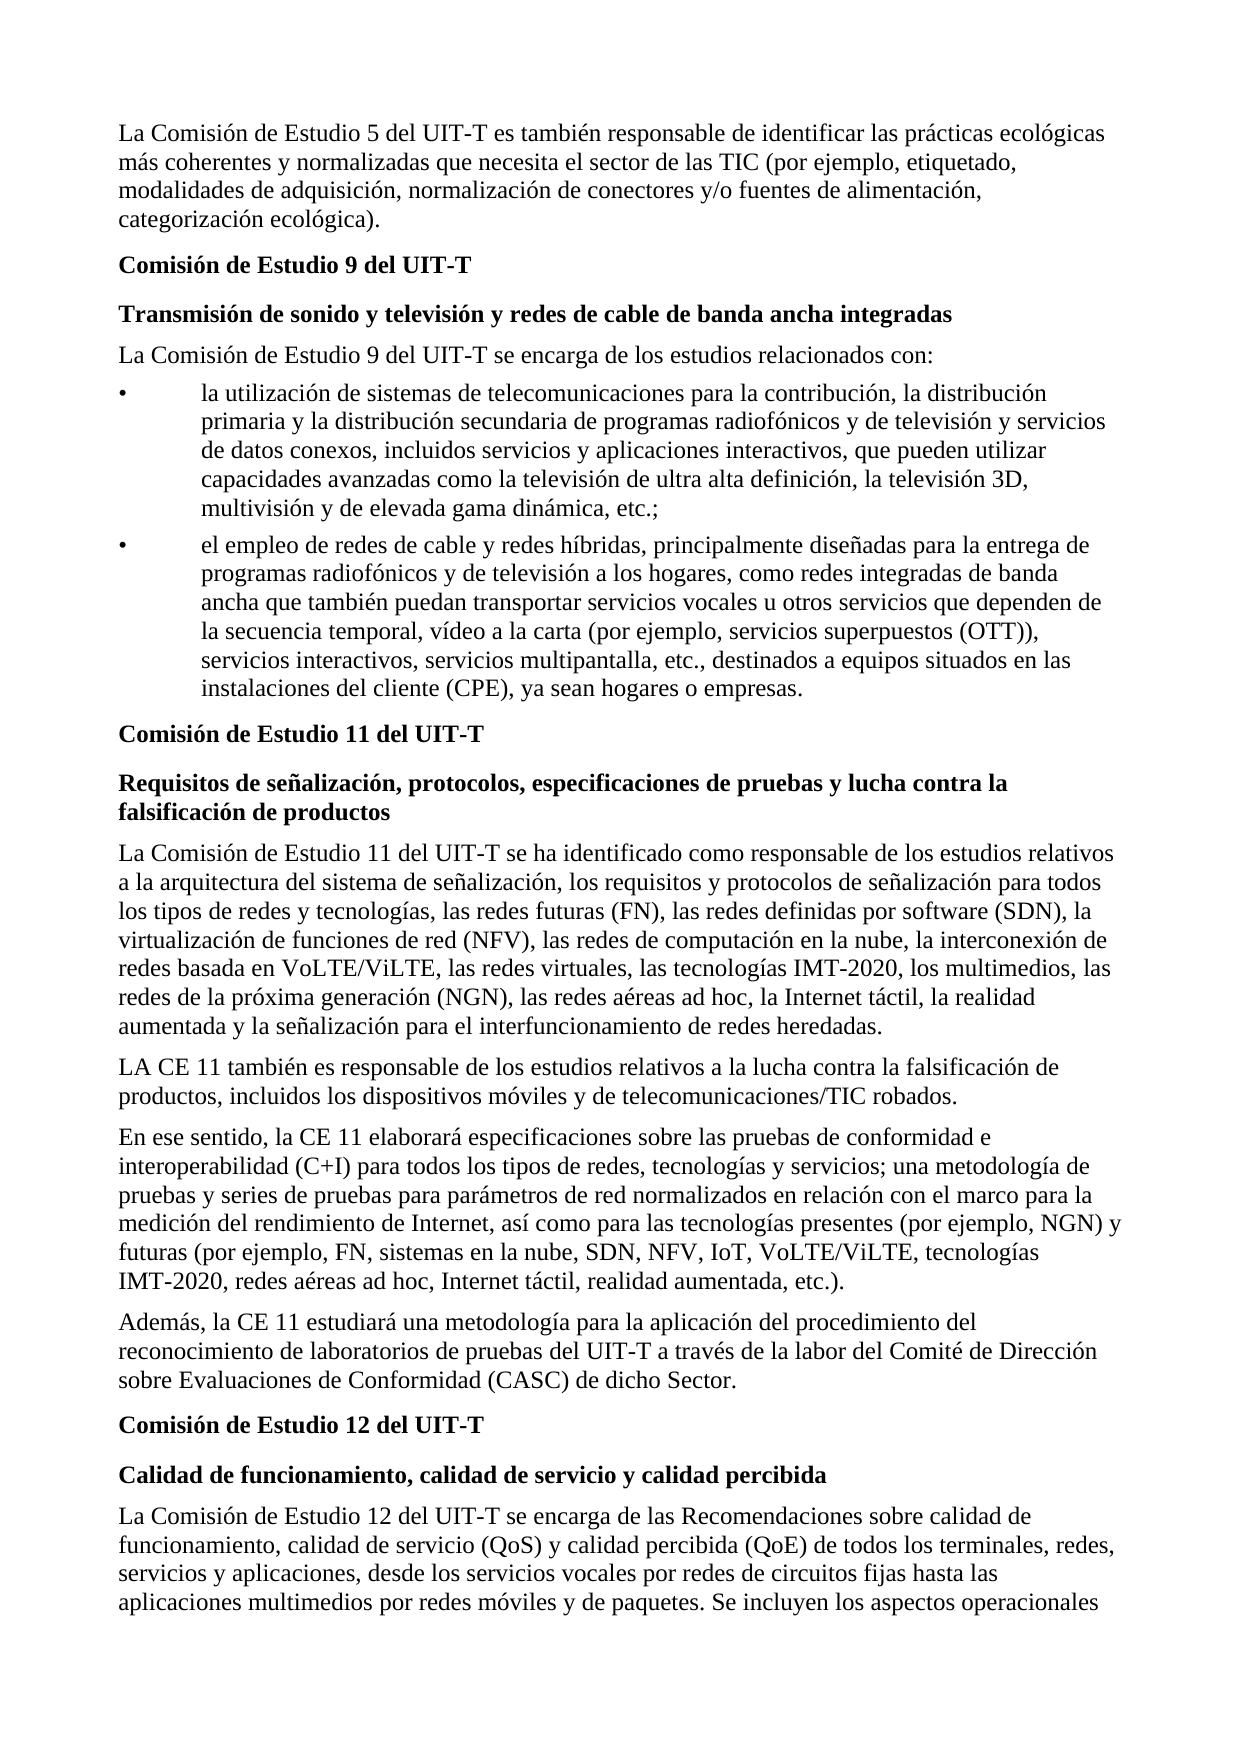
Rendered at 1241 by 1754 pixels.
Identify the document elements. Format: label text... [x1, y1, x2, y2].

text • el empleo de redes de cable y redes híbridas, principalmente diseñadas para la entrega de programas radiofónicos y de televisión a los hogares, como redes integradas de banda ancha que también puedan transportar servicios vocales u otros servicios que dependen de la secuencia temporal, vídeo a la carta (por ejemplo, servicios superpuestos (OTT)), servicios interactivos, servicios multipantalla, etc., destinados a equipos situados en las instalaciones del cliente (CPE), ya sean hogares o empresas. [118, 530, 1122, 702]
text En ese sentido, la CE 11 elaborará especificaciones sobre las pruebas de conformidad e interoperabilidad (C+I) para todos los tipos de redes, tecnologías y servicios; una metodología de pruebas y series de pruebas para parámetros de red normalizados en relación con el marco para la medición del rendimiento de Internet, así como para las tecnologías presentes (por ejemplo, NGN) y futuras (por ejemplo, FN, sistemas en la nube, SDN, NFV, IoT, VoLTE/ViLTE, tecnologías IMT-2020, redes aéreas ad hoc, Internet táctil, realidad aumentada, etc.). [118, 1122, 1122, 1295]
text Además, la CE 11 estudiará una metodología para la aplicación del procedimiento del reconocimiento de laboratorios de pruebas del UIT-T a través de la labor del Comité de Dirección sobre Evaluaciones de Conformidad (CASC) de dicho Sector. [118, 1307, 1122, 1393]
text La Comisión de Estudio 9 del UIT-T se encarga de los estudios relacionados con: [118, 341, 1122, 369]
text • la utilización de sistemas de telecomunicaciones para la contribución, la distribución primaria y la distribución secundaria de programas radiofónicos y de televisión y servicios de datos conexos, incluidos servicios y aplicaciones interactivos, que pueden utilizar capacidades avanzadas como la televisión de ultra alta definición, la televisión 3D, multivisión y de elevada gama dinámica, etc.; [118, 378, 1122, 521]
text La Comisión de Estudio 5 del UIT-T es también responsable de identificar las prácticas ecológicas más coherentes y normalizadas que necesita el sector de las TIC (por ejemplo, etiquetado, modalidades de adquisición, normalización de conectores y/o fuentes de alimentación, categorización ecológica). [118, 118, 1122, 233]
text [118, 1501, 1122, 1616]
subtitle Comisión de Estudio 11 del UIT-T [118, 719, 1122, 748]
subtitle Requisitos de señalización, protocolos, especificaciones de pruebas y lucha contra la falsificación de productos [118, 768, 1122, 826]
subtitle Comisión de Estudio 12 del UIT-T [118, 1410, 1122, 1439]
text LA CE 11 también es responsable de los estudios relativos a la lucha contra la falsificación de productos, incluidos los dispositivos móviles y de telecomunicaciones/TIC robados. [118, 1052, 1122, 1110]
subtitle Transmisión de sonido y televisión y redes de cable de banda ancha integradas [118, 299, 1122, 328]
subtitle Comisión de Estudio 9 del UIT-T [118, 250, 1122, 278]
subtitle Calidad de funcionamiento, calidad de servicio y calidad percibida [118, 1460, 1122, 1488]
text La Comisión de Estudio 11 del UIT-T se ha identificado como responsable de los estudios relativos a la arquitectura del sistema de señalización, los requisitos y protocolos de señalización para todos los tipos de redes y tecnologías, las redes futuras (FN), las redes definidas por software (SDN), la virtualización de funciones de red (NFV), las redes de computación en la nube, la interconexión de redes basada en VoLTE/ViLTE, las redes virtuales, las tecnologías IMT-2020, los multimedios, las redes de la próxima generación (NGN), las redes aéreas ad hoc, la Internet táctil, la realidad aumentada y la señalización para el interfuncionamiento de redes heredadas. [118, 838, 1122, 1040]
